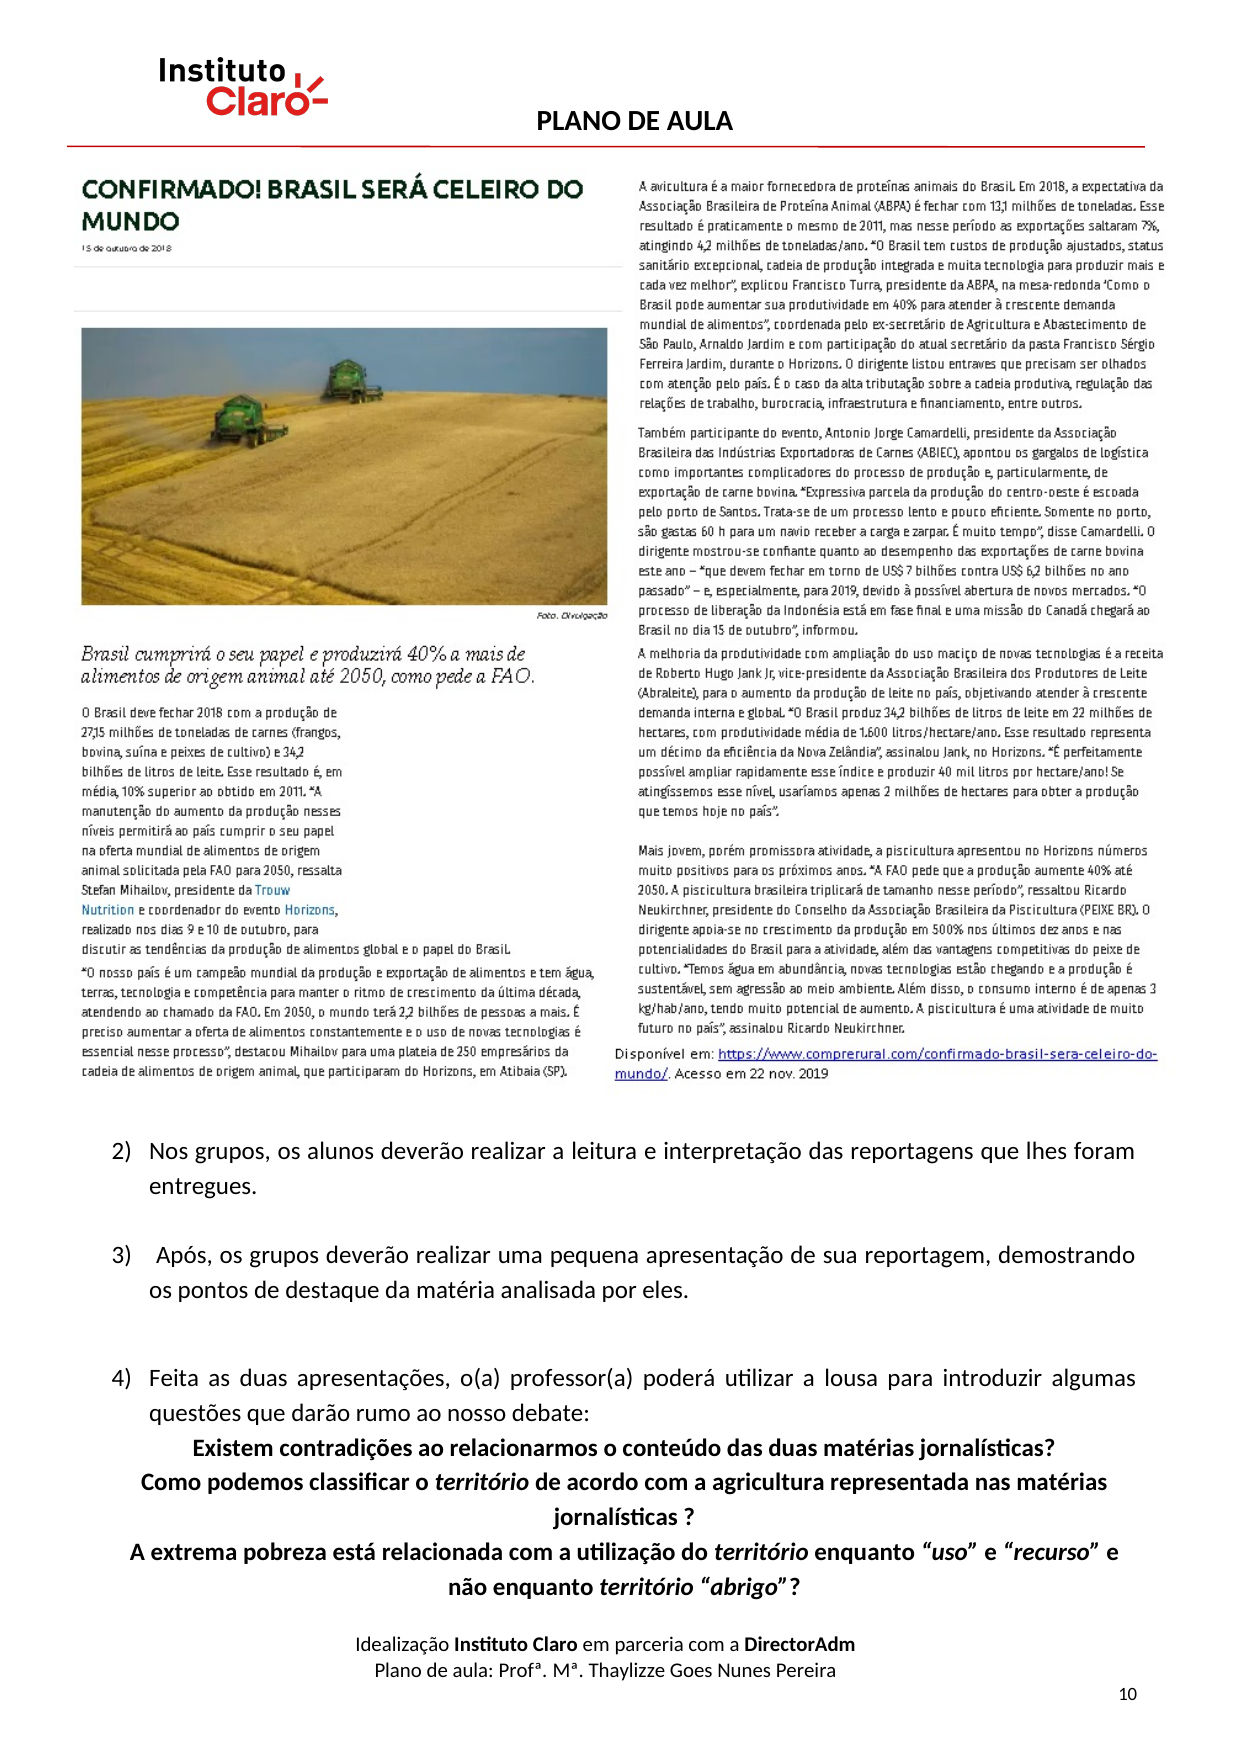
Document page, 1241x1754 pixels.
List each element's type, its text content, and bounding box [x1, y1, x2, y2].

list Nos grupos, os alunos deverão realizar a leitura e interpretação das reportagens que lhes foram entregues. [111, 1135, 1137, 1201]
text Existem contradições ao relacionarmos o conteúdo das duas matérias jornalísticas? [111, 1432, 1137, 1462]
list Após, os grupos deverão realizar uma pequena apresentação de sua reportagem, demostrando os pontos de destaque da matéria analisada por eles. [111, 1239, 1137, 1305]
picture [146, 46, 339, 131]
list Feita as duas apresentações, o(a) professor(a) poderá utilizar a lousa para introduzir algumas questões que darão rumo ao nosso debate: [111, 1362, 1137, 1427]
text A extrema pobreza está relacionada com a utilização do território enquanto “uso” e “recurso” e não enquanto território “abrigo”? [111, 1536, 1137, 1601]
text Como podemos classificar o território de acordo com a agricultura representada nas matérias jornalísticas ? [111, 1467, 1137, 1532]
picture [73, 169, 1185, 1097]
